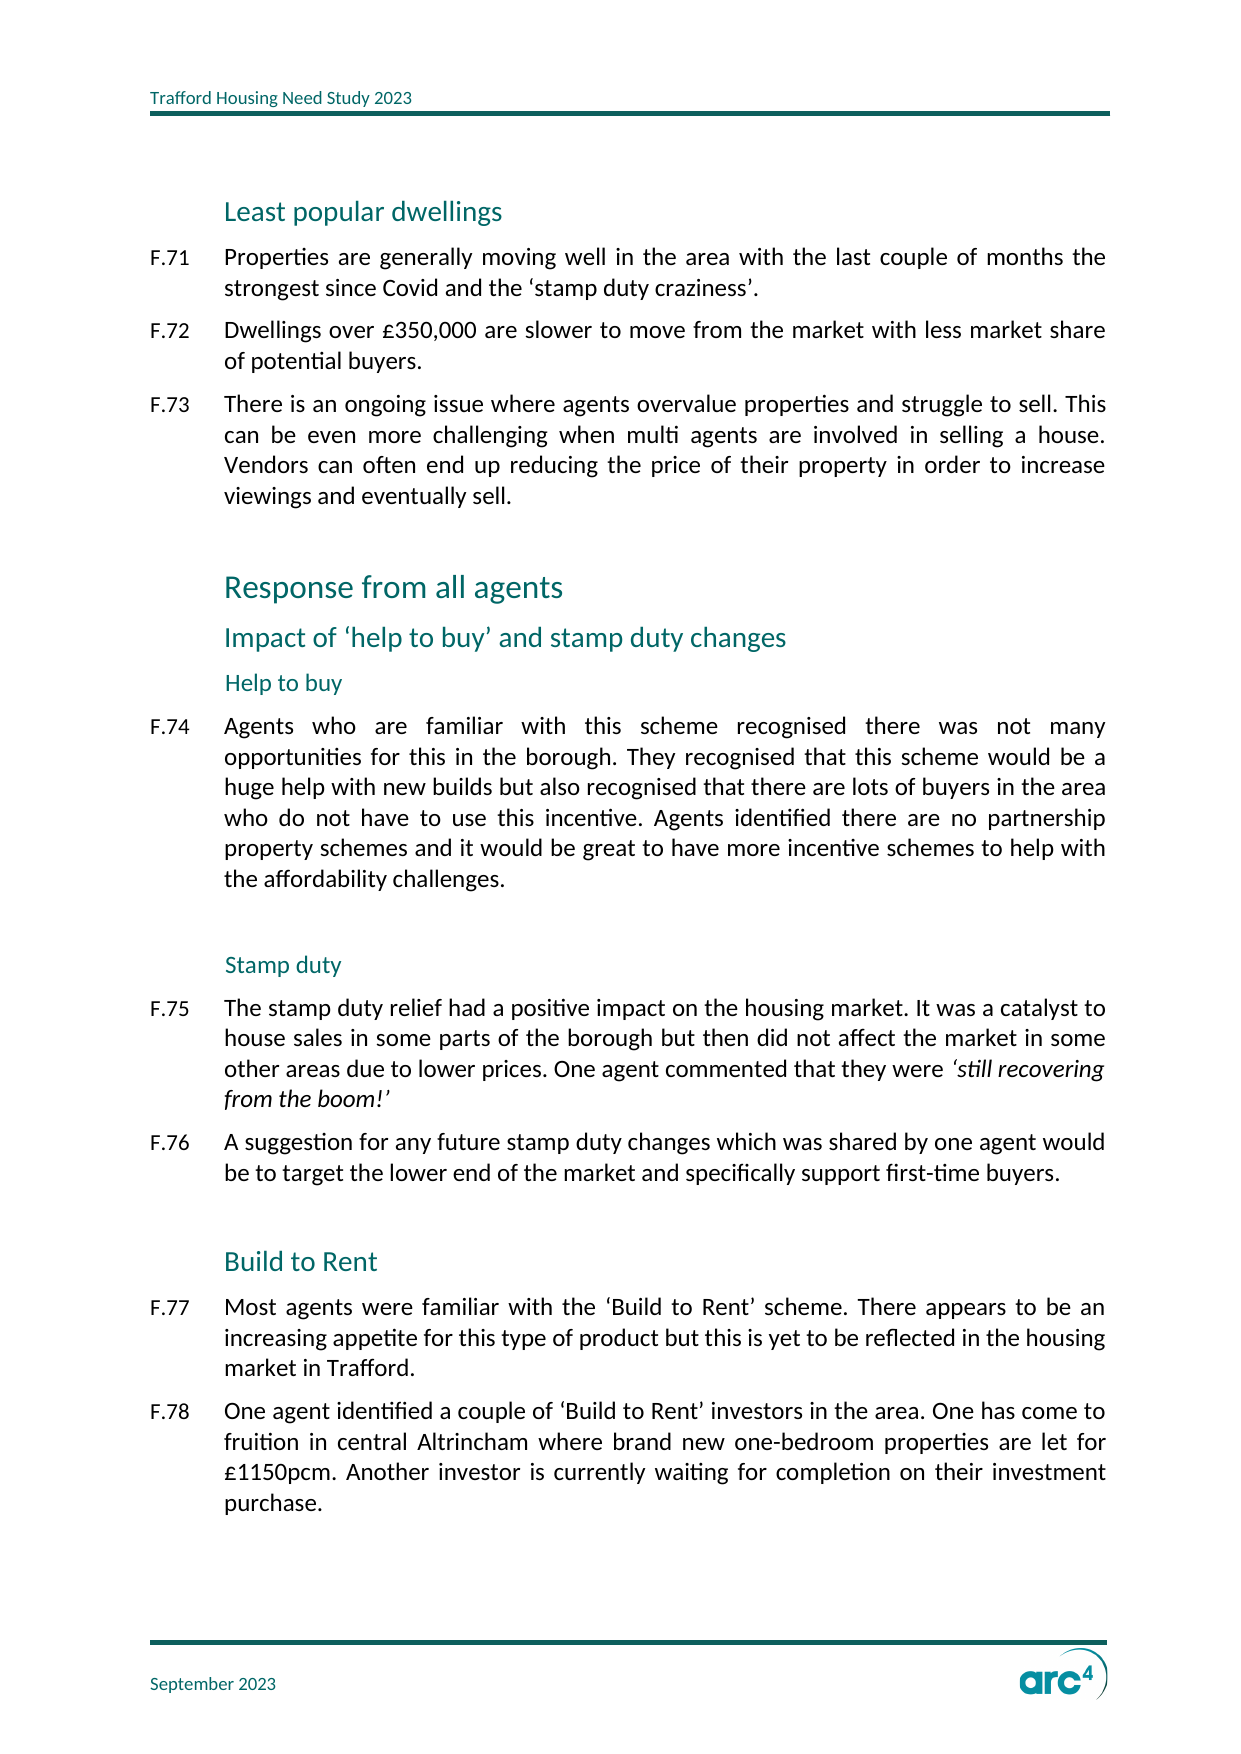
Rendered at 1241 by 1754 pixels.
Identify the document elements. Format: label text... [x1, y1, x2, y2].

list There is an ongoing issue where agents overvalue properties and struggle to sell. This can be even more challenging when multi agents are involved in selling a house. Vendors can often end up reducing the price of their property in order to increase viewings and eventually sell. [150, 388, 1107, 510]
list A suggestion for any future stamp duty changes which was shared by one agent would be to target the lower end of the market and specifically support first-time buyers. [150, 1126, 1107, 1187]
subtitle Impact of ‘help to buy’ and stamp duty changes [224, 619, 1107, 655]
list Agents who are familiar with this scheme recognised there was not many opportunities for this in the borough. They recognised that this scheme would be a huge help with new builds but also recognised that there are lots of buyers in the area who do not have to use this incentive. Agents identified there are no partnership property schemes and it would be great to have more incentive schemes to help with the affordability challenges. [150, 710, 1107, 893]
list Dwellings over £350,000 are slower to move from the market with less market share of potential buyers. [150, 315, 1107, 376]
subtitle Response from all agents [224, 566, 1107, 607]
list One agent identified a couple of ‘Build to Rent’ investors in the area. One has come to fruition in central Altrincham where brand new one-bedroom properties are let for £1150pcm. Another investor is currently waiting for completion on their investment purchase. [150, 1395, 1107, 1517]
subtitle Help to buy [225, 667, 1107, 698]
list Properties are generally moving well in the area with the last couple of months the strongest since Covid and the ‘stamp duty craziness’. [150, 241, 1107, 302]
subtitle Least popular dwellings [224, 193, 1107, 229]
subtitle Build to Rent [224, 1243, 1107, 1279]
list The stamp duty relief had a positive impact on the housing market. It was a catalyst to house sales in some parts of the borough but then did not affect the market in some other areas due to lower prices. One agent commented that they were ‘still recovering from the boom!’ [150, 992, 1107, 1114]
list Most agents were familiar with the ‘Build to Rent’ scheme. There appears to be an increasing appetite for this type of product but this is yet to be reflected in the housing market in Trafford. [150, 1291, 1107, 1383]
subtitle Stamp duty [225, 949, 1107, 979]
picture [1019, 1648, 1108, 1700]
